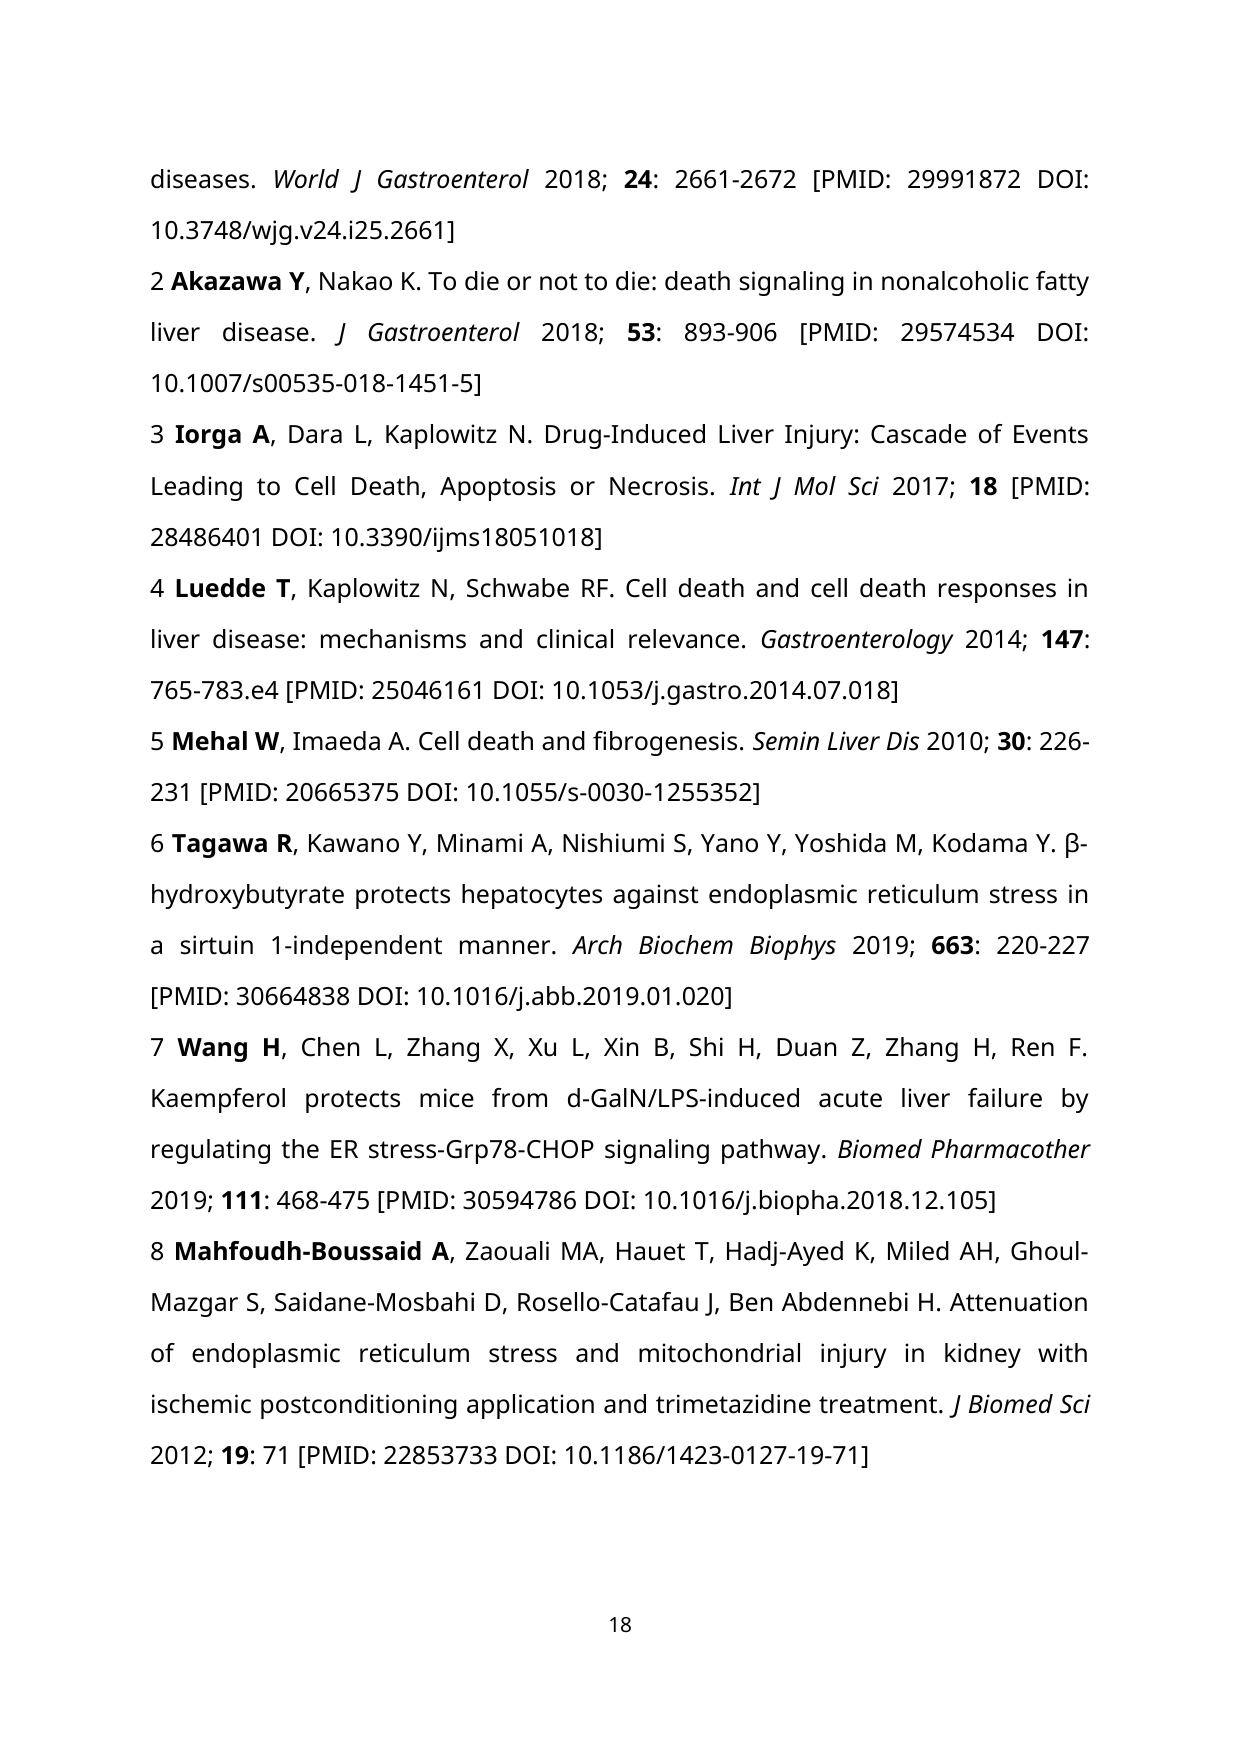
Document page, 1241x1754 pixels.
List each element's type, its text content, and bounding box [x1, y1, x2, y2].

text 7 Wang H, Chen L, Zhang X, Xu L, Xin B, Shi H, Duan Z, Zhang H, Ren F. Kaempferol protects mice from d-GalN/LPS-induced acute liver failure by regulating the ER stress-Grp78-CHOP signaling pathway. Biomed Pharmacother 2019; 111: 468-475 [PMID: 30594786 DOI: 10.1016/j.biopha.2018.12.105] [150, 1030, 1090, 1217]
text 3 Iorga A, Dara L, Kaplowitz N. Drug-Induced Liver Injury: Cascade of Events Leading to Cell Death, Apoptosis or Necrosis. Int J Mol Sci 2017; 18 [PMID: 28486401 DOI: 10.3390/ijms18051018] [150, 417, 1090, 553]
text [150, 162, 1090, 247]
text 6 Tagawa R, Kawano Y, Minami A, Nishiumi S, Yano Y, Yoshida M, Kodama Y. β-hydroxybutyrate protects hepatocytes against endoplasmic reticulum stress in a sirtuin 1-independent manner. Arch Biochem Biophys 2019; 663: 220-227 [PMID: 30664838 DOI: 10.1016/j.abb.2019.01.020] [150, 826, 1090, 1013]
text 8 Mahfoudh-Boussaid A, Zaouali MA, Hauet T, Hadj-Ayed K, Miled AH, Ghoul-Mazgar S, Saidane-Mosbahi D, Rosello-Catafau J, Ben Abdennebi H. Attenuation of endoplasmic reticulum stress and mitochondrial injury in kidney with ischemic postconditioning application and trimetazidine treatment. J Biomed Sci 2012; 19: 71 [PMID: 22853733 DOI: 10.1186/1423-0127-19-71] [150, 1234, 1090, 1472]
text 4 Luedde T, Kaplowitz N, Schwabe RF. Cell death and cell death responses in liver disease: mechanisms and clinical relevance. Gastroenterology 2014; 147: 765-783.e4 [PMID: 25046161 DOI: 10.1053/j.gastro.2014.07.018] [150, 570, 1090, 706]
text 2 Akazawa Y, Nakao K. To die or not to die: death signaling in nonalcoholic fatty liver disease. J Gastroenterol 2018; 53: 893-906 [PMID: 29574534 DOI: 10.1007/s00535-018-1451-5] [150, 264, 1090, 400]
text 5 Mehal W, Imaeda A. Cell death and fibrogenesis. Semin Liver Dis 2010; 30: 226-231 [PMID: 20665375 DOI: 10.1055/s-0030-1255352] [150, 723, 1090, 808]
